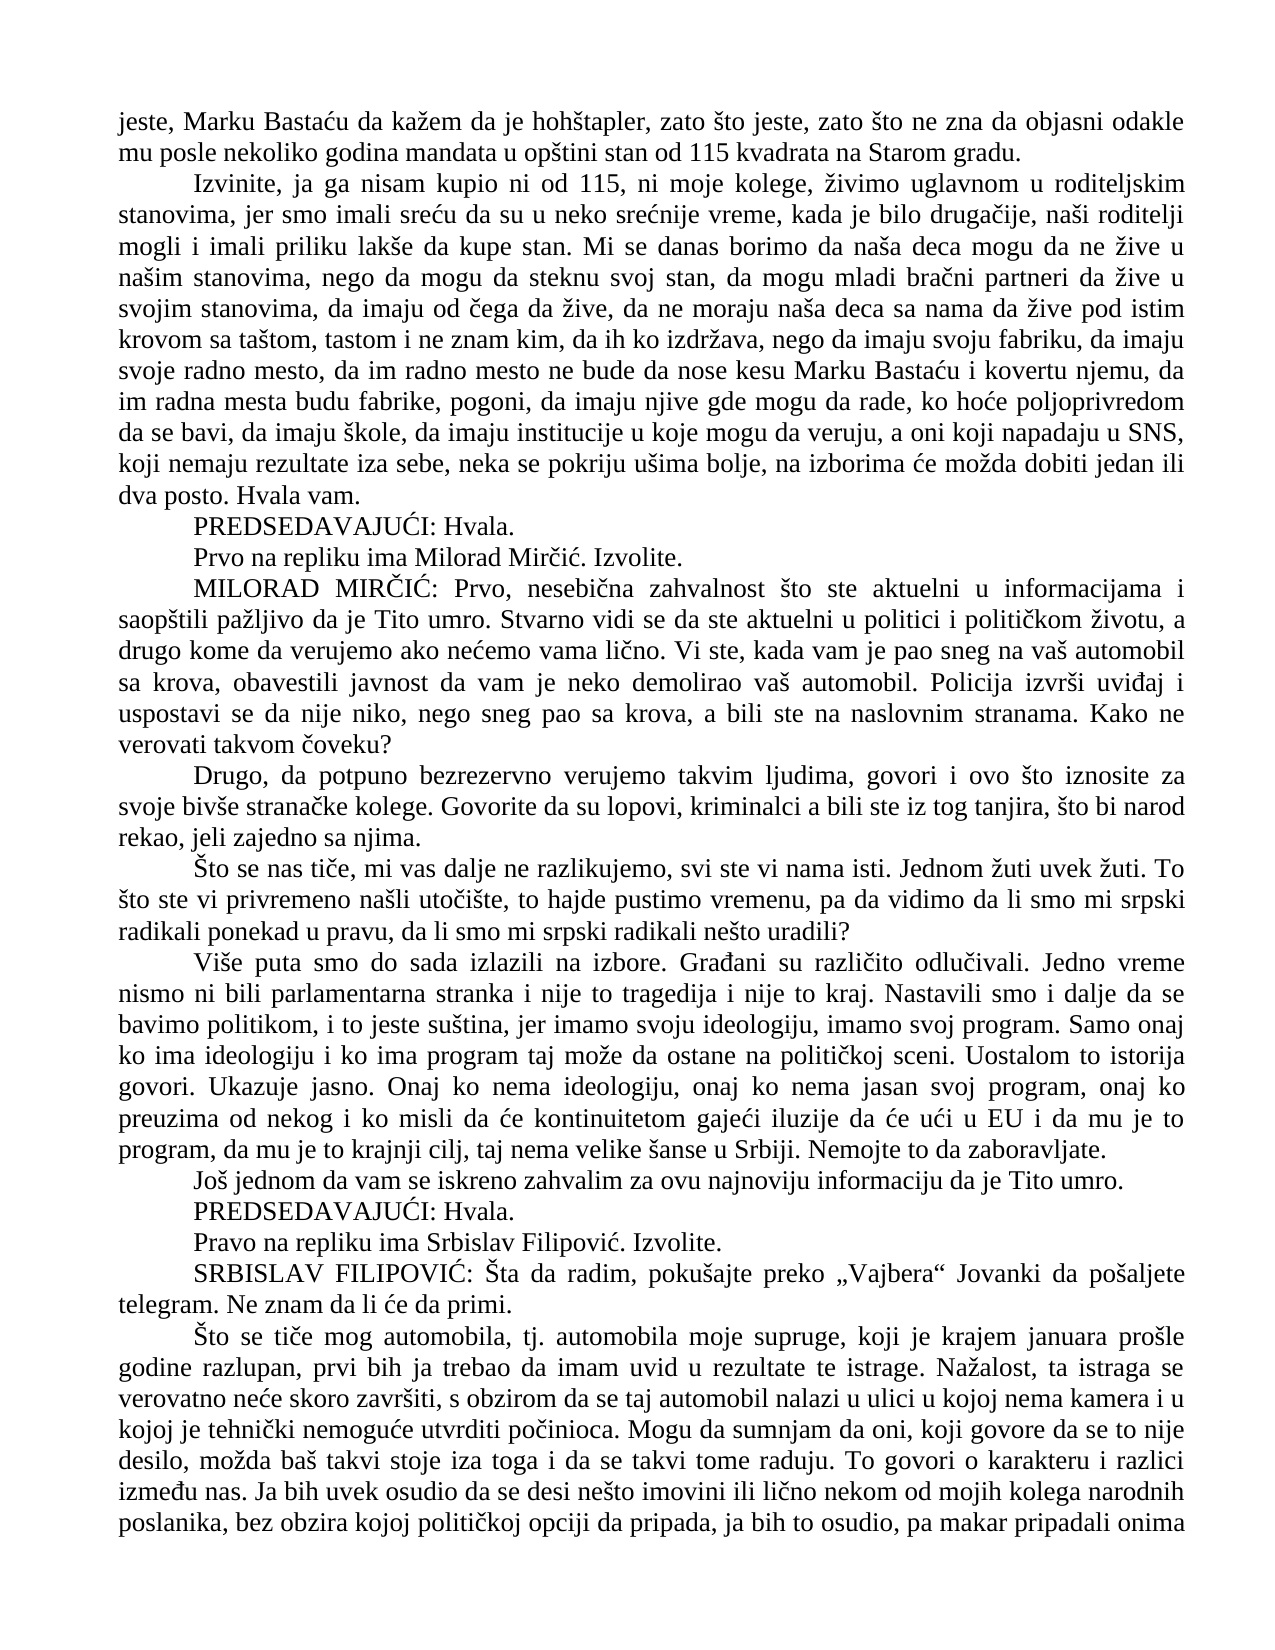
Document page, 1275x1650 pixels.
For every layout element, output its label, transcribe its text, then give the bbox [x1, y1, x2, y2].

text Prvo na repliku ima Milorad Mirčić. Izvolite. [118, 541, 1186, 572]
text Još jednom da vam se iskreno zahvalim za ovu najnoviju informaciju da je Tito umro. [118, 1164, 1186, 1195]
text Što se nas tiče, mi vas dalje ne razlikujemo, svi ste vi nama isti. Jednom žuti uvek žuti. To što ste vi privremeno našli utočište, to hajde pustimo vremenu, pa da vidimo da li smo mi srpski radikali ponekad u pravu, da li smo mi srpski radikali nešto uradili? [118, 852, 1186, 946]
text Izvinite, ja ga nisam kupio ni od 115, ni moje kolege, živimo uglavnom u roditeljskim stanovima, jer smo imali sreću da su u neko srećnije vreme, kada je bilo drugačije, naši roditelji mogli i imali priliku lakše da kupe stan. Mi se danas borimo da naša deca mogu da ne žive u našim stanovima, nego da mogu da steknu svoj stan, da mogu mladi bračni partneri da žive u svojim stanovima, da imaju od čega da žive, da ne moraju naša deca sa nama da žive pod istim krovom sa taštom, tastom i ne znam kim, da ih ko izdržava, nego da imaju svoju fabriku, da imaju svoje radno mesto, da im radno mesto ne bude da nose kesu Marku Bastaću i kovertu njemu, da im radna mesta budu fabrike, pogoni, da imaju njive gde mogu da rade, ko hoće poljoprivredom da se bavi, da imaju škole, da imaju institucije u koje mogu da veruju, a oni koji napadaju u SNS, koji nemaju rezultate iza sebe, neka se pokriju ušima bolje, na izborima će možda dobiti jedan ili dva posto. Hvala vam. [118, 167, 1186, 510]
text PREDSEDAVAJUĆI: Hvala. [118, 510, 1186, 541]
text SRBISLAV FILIPOVIĆ: Šta da radim, pokušajte preko „Vajbera“ Jovanki da pošaljete telegram. Ne znam da li će da primi. [118, 1257, 1186, 1320]
text Pravo na repliku ima Srbislav Filipović. Izvolite. [118, 1226, 1186, 1257]
text MILORAD MIRČIĆ: Prvo, nesebična zahvalnost što ste aktuelni u informacijama i saopštili pažljivo da je Tito umro. Stvarno vidi se da ste aktuelni u politici i političkom životu, a drugo kome da verujemo ako nećemo vama lično. Vi ste, kada vam je pao sneg na vaš automobil sa krova, obavestili javnost da vam je neko demolirao vaš automobil. Policija izvrši uviđaj i uspostavi se da nije niko, nego sneg pao sa krova, a bili ste na naslovnim stranama. Kako ne verovati takvom čoveku? [118, 572, 1186, 759]
text Više puta smo do sada izlazili na izbore. Građani su različito odlučivali. Jedno vreme nismo ni bili parlamentarna stranka i nije to tragedija i nije to kraj. Nastavili smo i dalje da se bavimo politikom, i to jeste suština, jer imamo svoju ideologiju, imamo svoj program. Samo onaj ko ima ideologiju i ko ima program taj može da ostane na političkoj sceni. Uostalom to istorija govori. Ukazuje jasno. Onaj ko nema ideologiju, onaj ko nema jasan svoj program, onaj ko preuzima od nekog i ko misli da će kontinuitetom gajeći iluzije da će ući u EU i da mu je to program, da mu je to krajnji cilj, taj nema velike šanse u Srbiji. Nemojte to da zaboravljate. [118, 946, 1186, 1164]
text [118, 105, 1186, 167]
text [118, 1320, 1186, 1538]
text Drugo, da potpuno bezrezervno verujemo takvim ljudima, govori i ovo što iznosite za svoje bivše stranačke kolege. Govorite da su lopovi, kriminalci a bili ste iz tog tanjira, što bi narod rekao, jeli zajedno sa njima. [118, 759, 1186, 852]
text PREDSEDAVAJUĆI: Hvala. [118, 1195, 1186, 1226]
